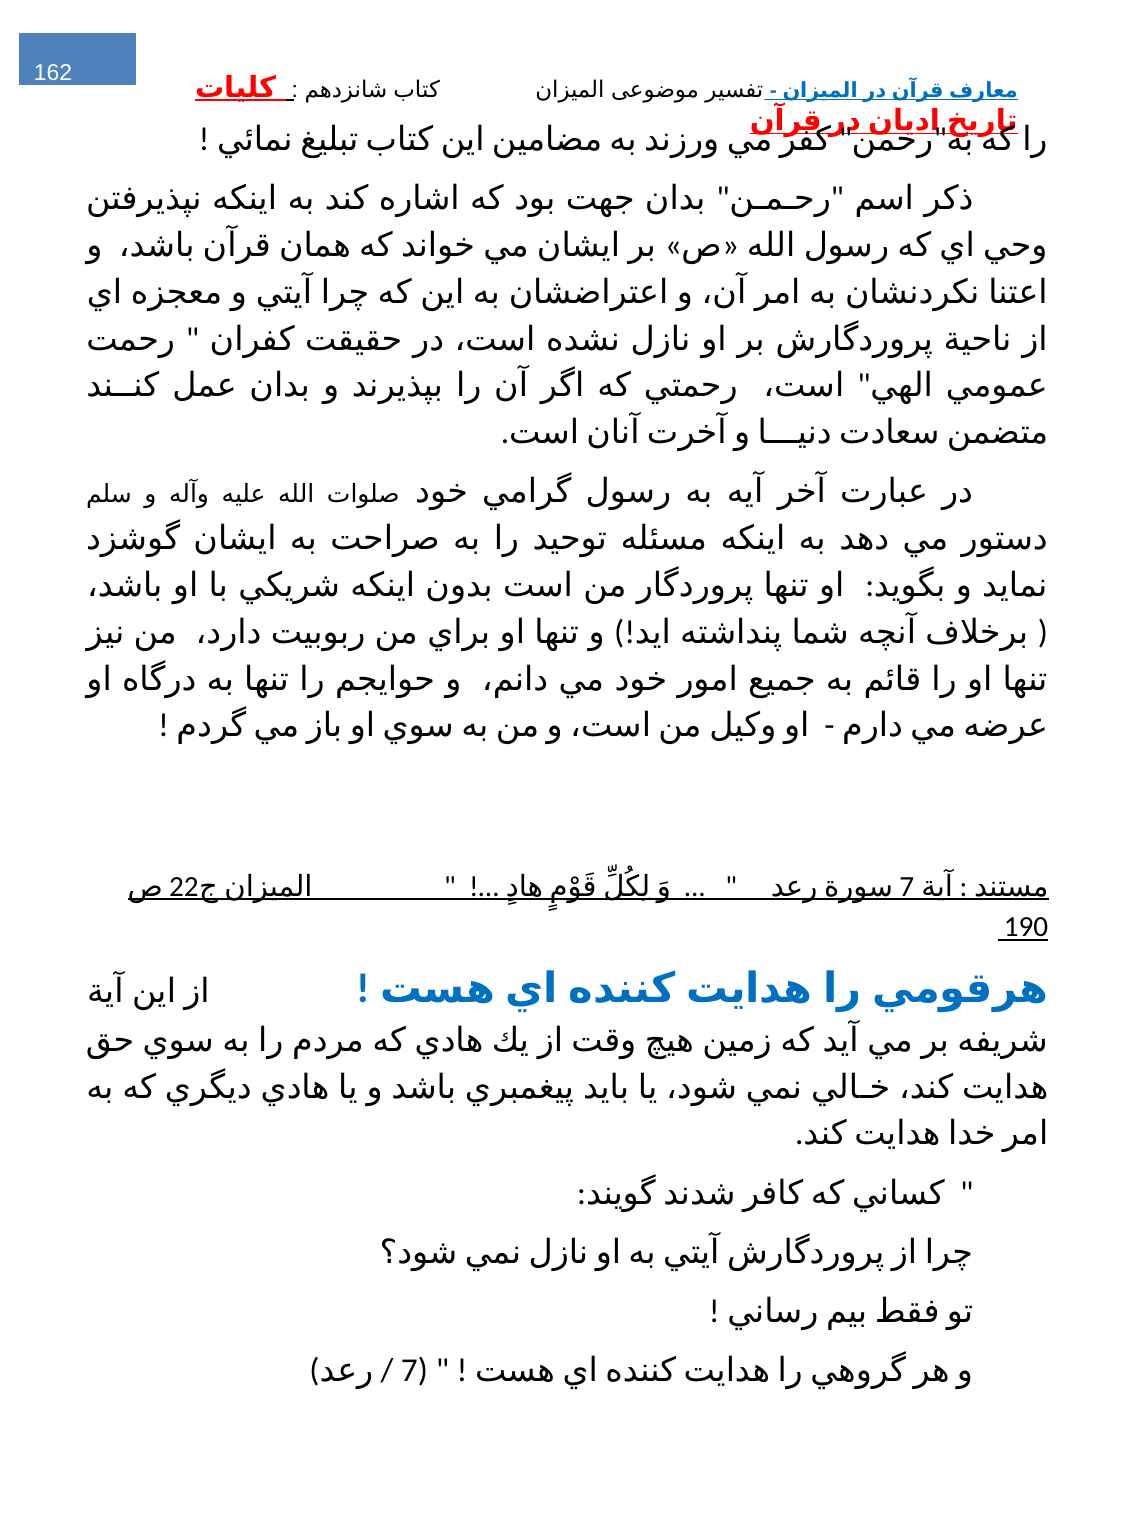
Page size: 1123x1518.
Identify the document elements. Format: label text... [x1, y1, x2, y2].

text " كساني كه كافر شدند گويند: [86, 1172, 1048, 1212]
text هرقومي را هدايت كننده اي هست ! از اين آية شريفه بر مي آيد كه زمين هيچ وقت از يك هادي كه مردم را به سوي حق هدايت كند، خـالي نمي شود، يا بايد پيغمبري باشد و يا هادي ديگري كه به امر خدا هدايت كند. [86, 962, 1048, 1153]
text و هر گروهي را هدايت كننده اي هست ! " (7 / رعد) [198, 1349, 1048, 1390]
text در عبارت آخر آيه به رسول گرامي خود صلوات الله عليه وآله و سلم دستور مي دهد به اينكه مسئله توحيد را به صراحت به ايشان گوشزد نمايد و بگويد: او تنها پروردگار من است بدون اينكه شريكي با او باشد، ( برخلاف آنچه شما پنداشته ايد!) و تنها او براي من ربوبيت دارد، من نيز تنها او را قائم به جميع امور خود مي دانم، و حوايجم را تنها به درگاه او عرضه مي دارم - او وكيل من است، و من به سوي او باز مي گردم ! [86, 471, 1048, 745]
text ذكر اسم "رحـمـن" بدان جهت بود كه اشاره كند به اينكه نپذيرفتن وحي اي كه رسول الله «ص» بر ايشان مي خواند كه همان قرآن باشد، و اعتنا نكردنشان به امر آن، و اعتراضشان به اين كه چرا آيتي و معجزه اي از ناحية پروردگارش بر او نازل نشده است، در حقيقت كفران " رحمت عمومي الهي" است، رحمتي كه اگر آن را بپذيرند و بدان عمل كنــند متضمن سعادت دنيـــا و آخرت آنان است. [86, 177, 1048, 452]
text تو فقط بيم رساني ! [198, 1290, 1048, 1331]
text مستند : آية 7 سورة رعد " ... وَ لِكُلِّ قَوْمٍ هادٍ …! " الميزان ج22 ص190 [86, 868, 1048, 944]
text چرا از پروردگارش آيتي به او نازل نمي شود؟ [86, 1231, 1048, 1272]
